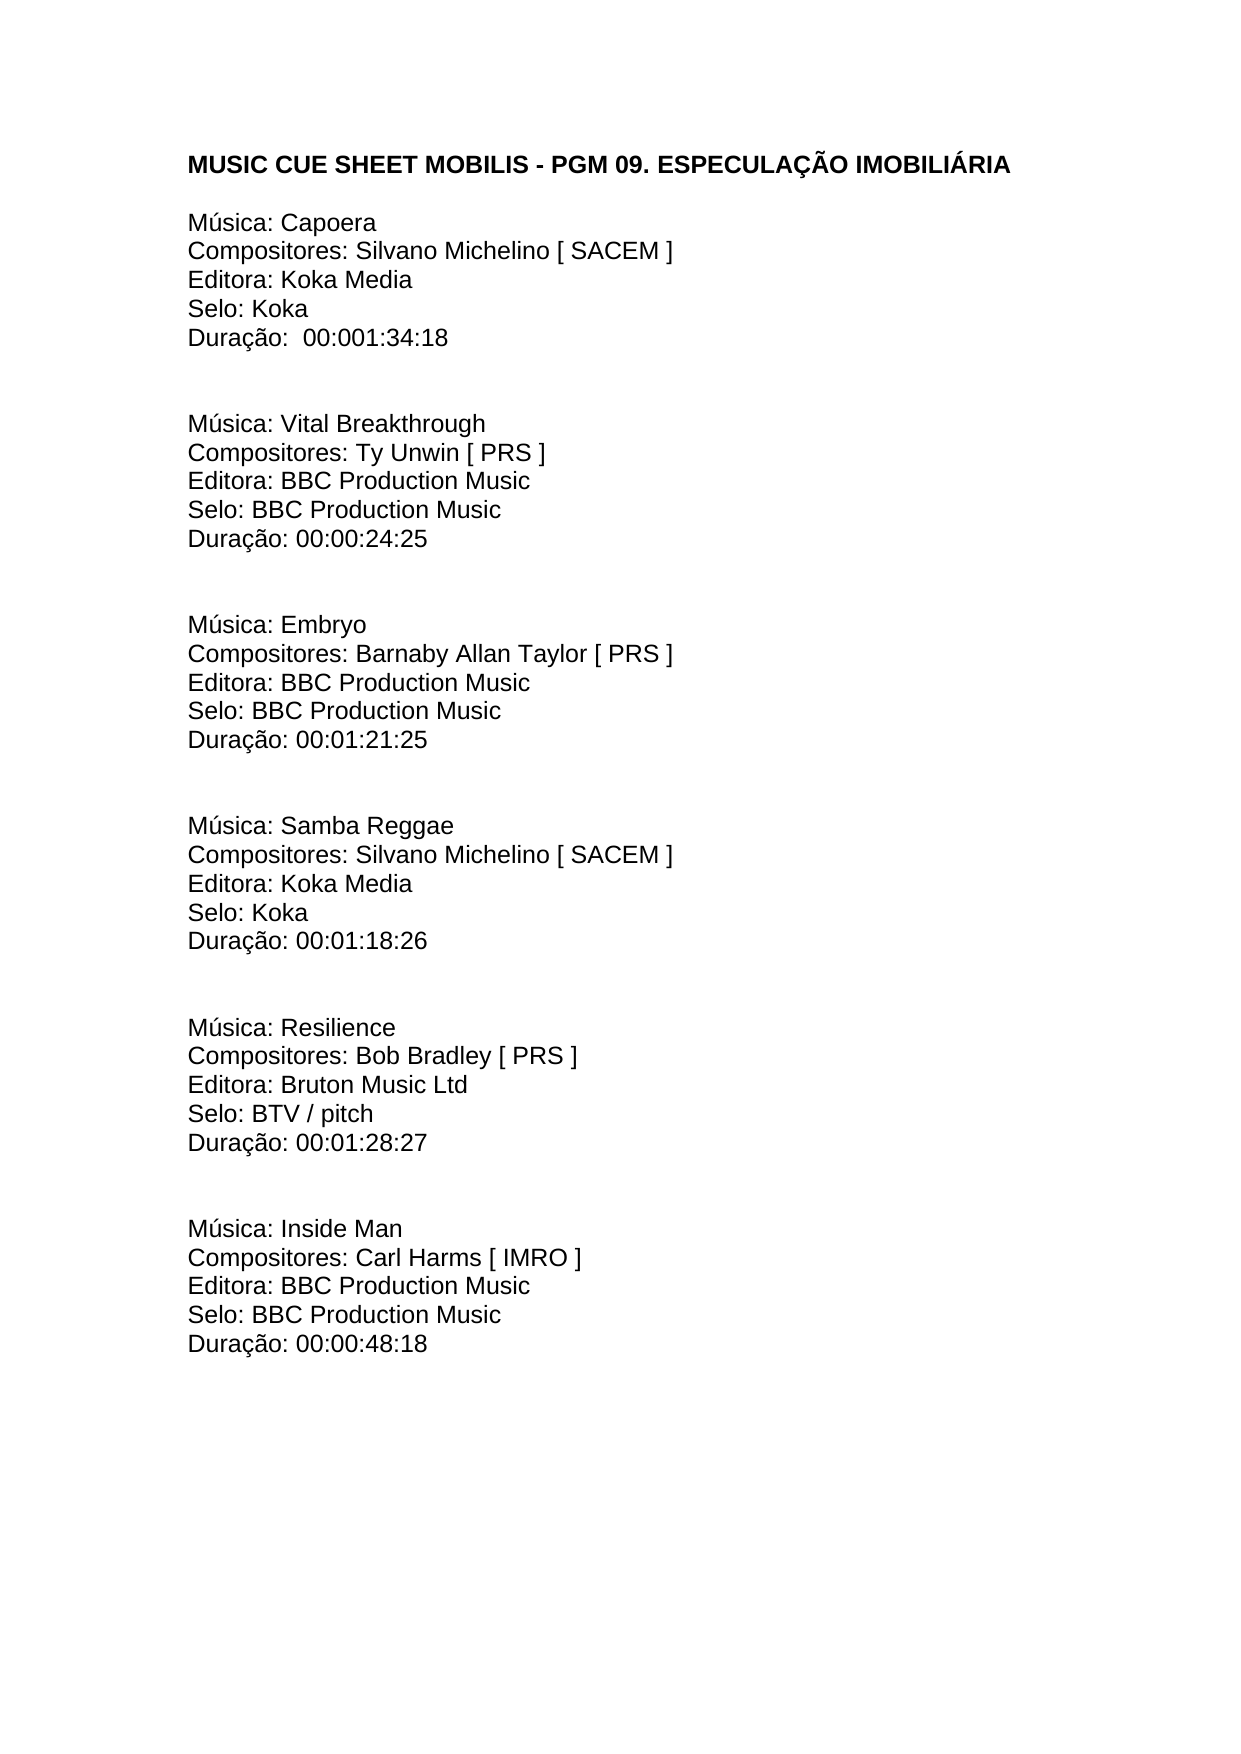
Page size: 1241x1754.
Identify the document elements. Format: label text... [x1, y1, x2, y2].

text Música: Embryo [187, 610, 1053, 639]
text Duração: 00:01:18:26 [187, 926, 1053, 955]
text Música: Samba Reggae [187, 811, 1053, 840]
text Música: Capoera [187, 207, 1053, 236]
text Compositores: Silvano Michelino [ SACEM ] [187, 840, 1053, 869]
text Editora: BBC Production Music [187, 466, 1053, 495]
text Editora: BBC Production Music [187, 667, 1053, 696]
text Música: Resilience [187, 1012, 1053, 1041]
text Selo: BBC Production Music [187, 696, 1053, 725]
text Compositores: Silvano Michelino [ SACEM ] [187, 236, 1053, 265]
text Duração: 00:00:24:25 [187, 524, 1053, 552]
text Selo: BTV / pitch [187, 1099, 1053, 1127]
text Duração: 00:01:21:25 [187, 725, 1053, 754]
text Música: Vital Breakthrough [187, 409, 1053, 437]
text Compositores: Bob Bradley [ PRS ] [187, 1041, 1053, 1070]
text Duração: 00:00:48:18 [187, 1329, 1053, 1357]
text Selo: BBC Production Music [187, 495, 1053, 524]
text Selo: BBC Production Music [187, 1300, 1053, 1329]
text Duração: 00:01:28:27 [187, 1127, 1053, 1156]
text Editora: Koka Media [187, 265, 1053, 294]
text Compositores: Ty Unwin [ PRS ] [187, 437, 1053, 466]
text Editora: Bruton Music Ltd [187, 1070, 1053, 1099]
text Selo: Koka [187, 294, 1053, 322]
text Compositores: Carl Harms [ IMRO ] [187, 1242, 1053, 1271]
text Editora: Koka Media [187, 869, 1053, 897]
text Música: Inside Man [187, 1214, 1053, 1242]
text Compositores: Barnaby Allan Taylor [ PRS ] [187, 639, 1053, 667]
text Duração: 00:001:34:18 [187, 322, 1053, 351]
text Selo: Koka [187, 897, 1053, 926]
text Editora: BBC Production Music [187, 1271, 1053, 1300]
text MUSIC CUE SHEET MOBILIS - PGM 09. ESPECULAÇÃO IMOBILIÁRIA [187, 150, 1053, 179]
